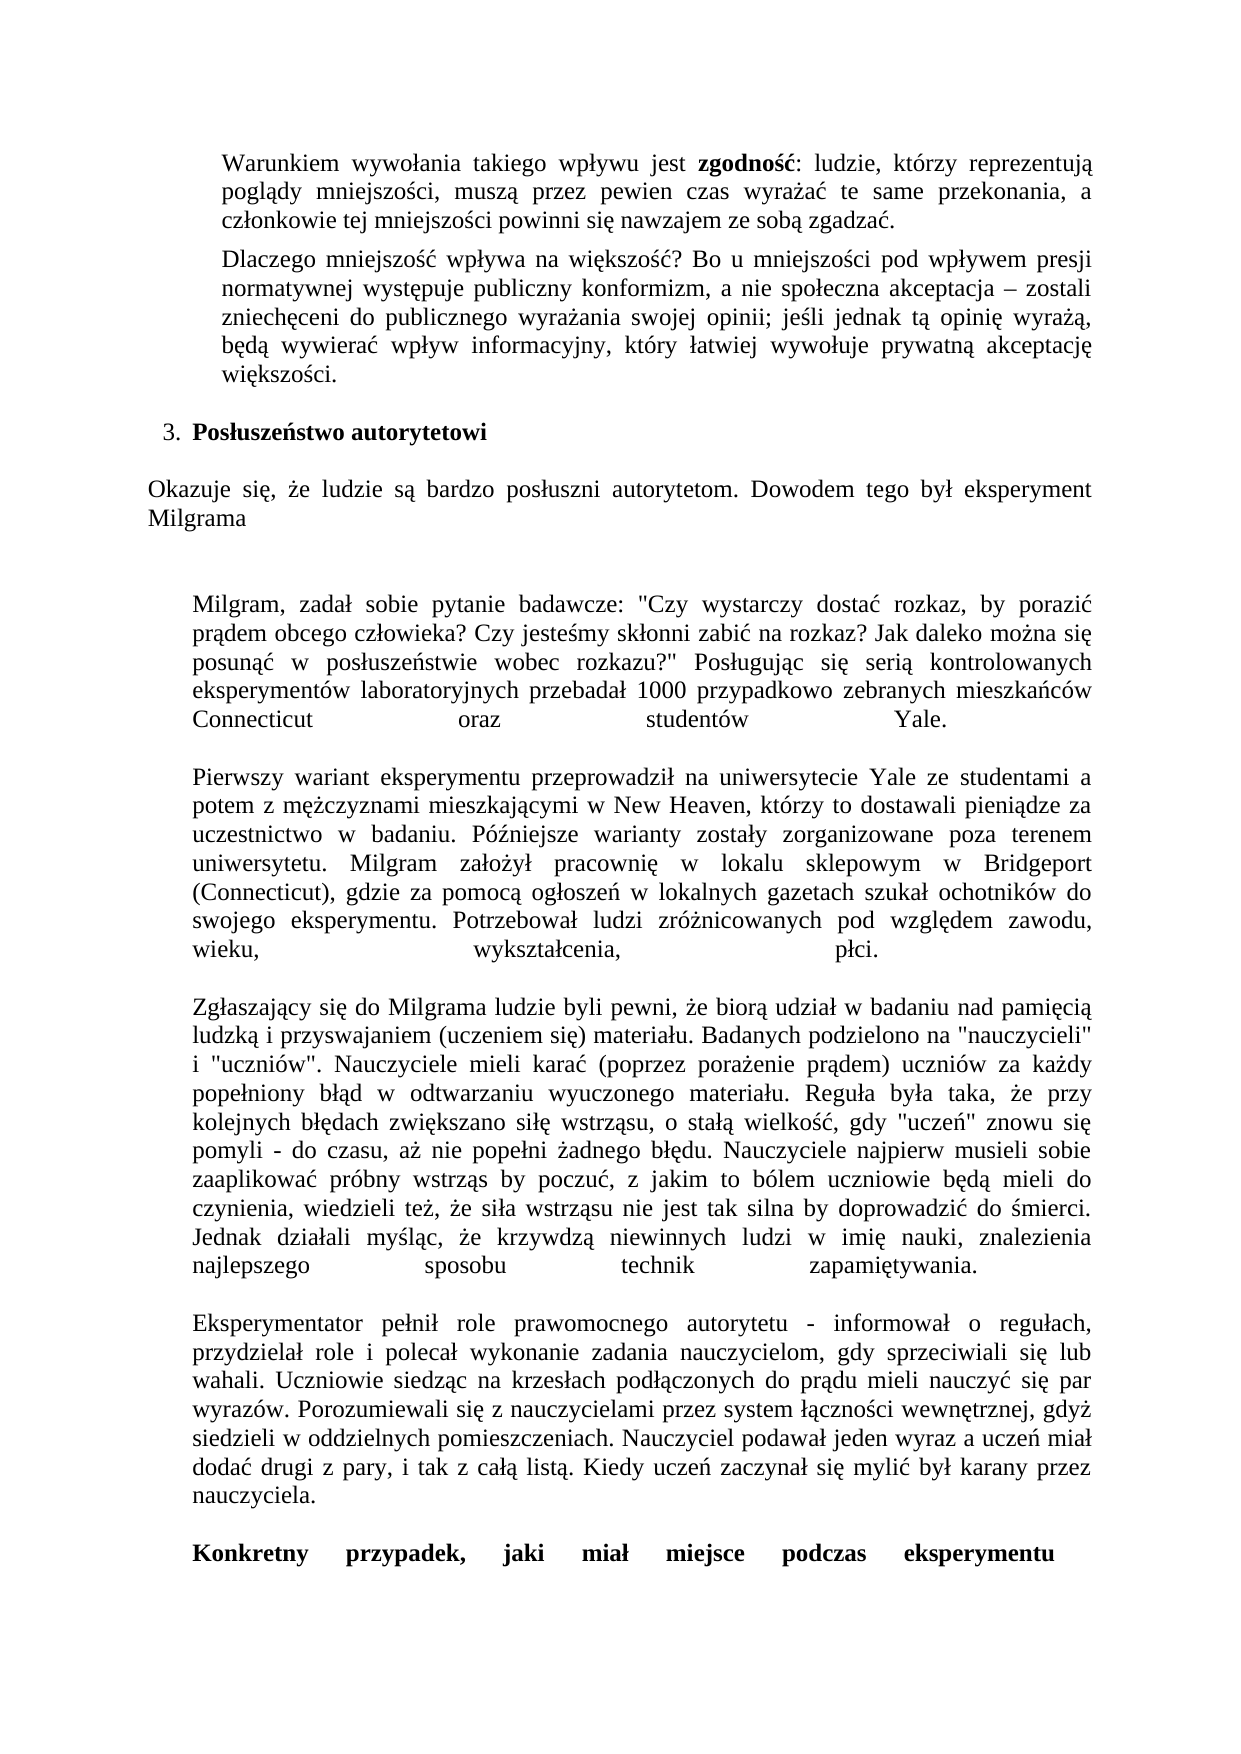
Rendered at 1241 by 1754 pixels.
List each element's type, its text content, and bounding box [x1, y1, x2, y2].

list Posłuszeństwo autorytetowi [162, 417, 1093, 446]
text Dlaczego mniejszość wpływa na większość? Bo u mniejszości pod wpływem presji normatywnej występuje publiczny konformizm, a nie społeczna akceptacja – zostali zniechęceni do publicznego wyrażania swojej opinii; jeśli jednak tą opinię wyrażą, będą wywierać wpływ informacyjny, który łatwiej wywołuje prywatną akceptację większości. [221, 244, 1093, 388]
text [192, 532, 1093, 1596]
text Warunkiem wywołania takiego wpływu jest zgodność: ludzie, którzy reprezentują poglądy mniejszości, muszą przez pewien czas wyrażać te same przekonania, a członkowie tej mniejszości powinni się nawzajem ze sobą zgadzać. [221, 148, 1093, 234]
text Okazuje się, że ludzie są bardzo posłuszni autorytetom. Dowodem tego był eksperyment Milgrama [148, 474, 1093, 532]
